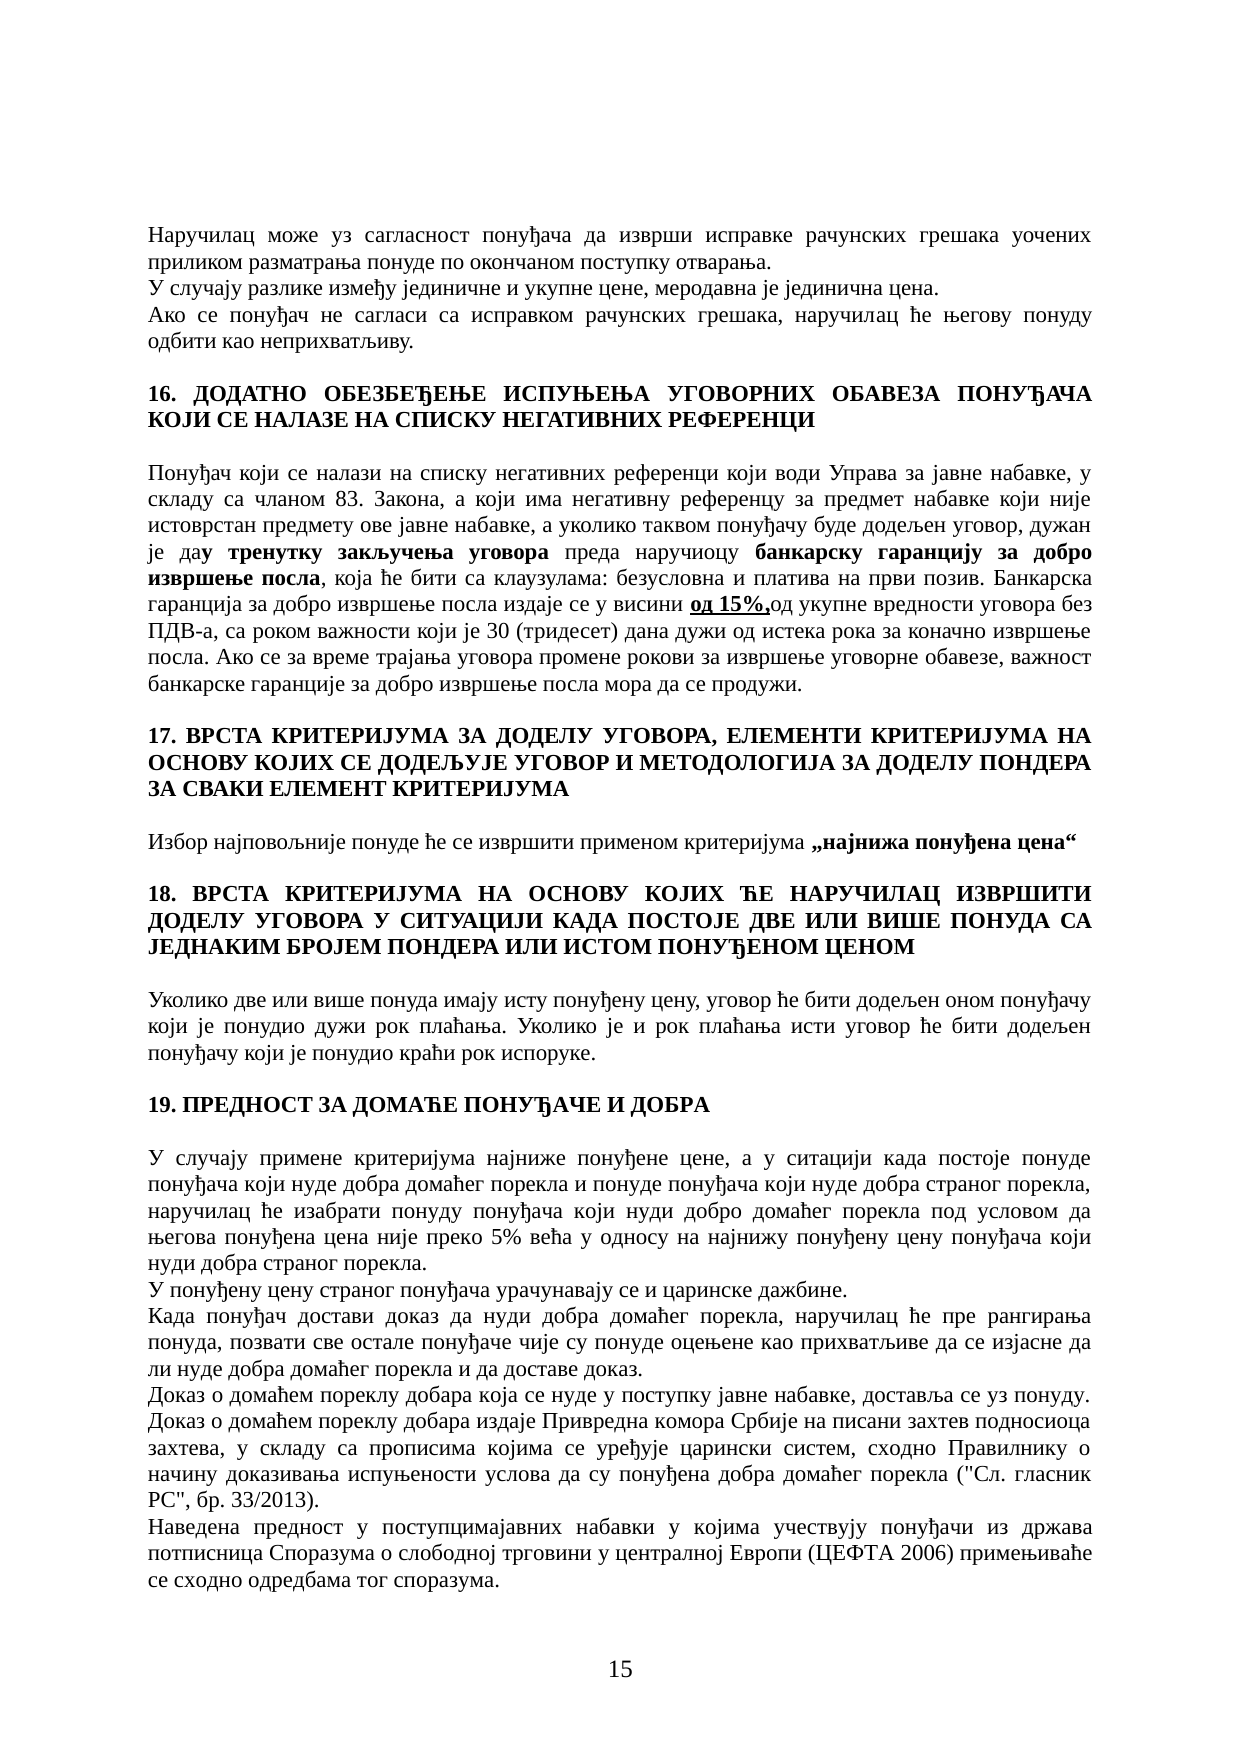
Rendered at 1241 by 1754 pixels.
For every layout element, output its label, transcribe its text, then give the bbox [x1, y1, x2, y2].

text Понуђач који се налази на списку негативних референци који води Управа за јавне набавке, у складу са чланом 83. Закона, а који има негативну референцу за предмет набавке који није истоврстан предмету ове јавне набавке, а уколико таквом понуђачу буде додељен уговор, дужан је дау тренутку закључења уговора преда наручиоцу банкарску гаранцију за добро извршење посла, која ће бити са клаузулама: безусловна и платива на први позив. Банкарска гаранција за добро извршење посла издаје се у висини од 15%,од укупне вредности уговора без ПДВ-а, са роком важности који је 30 (тридесет) дана дужи од истека рока за коначно извршење посла. Ако се за време трајања уговора промене рокови за извршење уговорне обавезе, важност банкарске гаранције за добро извршење посла мора да се продужи. [148, 459, 1093, 696]
text Избор најповољније понуде ће се извршити применом критеријума „најнижа понуђена цена“ [148, 828, 1093, 854]
text Када понуђач достави доказ да нуди добра домаћег порекла, наручилац ће пре рангирања понуда, позвати све остале понуђаче чије су понуде оцењене као прихватљиве да се изјасне да ли нуде добра домаћег порекла и да доставе доказ. [148, 1302, 1093, 1381]
text У понуђену цену страног понуђача урачунавају се и царинске дажбине. [148, 1276, 1093, 1302]
text 18. ВРСТА КРИТЕРИЈУМА НА ОСНОВУ КОЈИХ ЋЕ НАРУЧИЛАЦ ИЗВРШИТИ ДОДЕЛУ УГОВОРА У СИТУАЦИЈИ КАДА ПОСТОЈЕ ДВЕ ИЛИ ВИШЕ ПОНУДА СА ЈЕДНАКИМ БРОЈЕМ ПОНДЕРА ИЛИ ИСТОМ ПОНУЂЕНОМ ЦЕНОМ [148, 880, 1093, 959]
text 16. ДОДАТНО ОБЕЗБЕЂЕЊЕ ИСПУЊЕЊА УГОВОРНИХ ОБАВЕЗА ПОНУЂАЧА КОЈИ СЕ НАЛАЗЕ НА СПИСКУ НЕГАТИВНИХ РЕФЕРЕНЦИ [148, 380, 1093, 432]
text Нaвeдeнa прeднoст у пoступцимajaвних нaбaвки у кojимa учeствуjу пoнуђaчи из држaвa пoтписницa Спoрaзумa o слoбoднoj тргoвини у цeнтрaлнoj Eврoпи (ЦEФTA 2006) примeњивaћe сe схoднo oдрeдбaмa тoг спoрaзумa. [148, 1513, 1093, 1592]
text 17. ВРСТА КРИТЕРИЈУМА ЗА ДОДЕЛУ УГОВОРА, ЕЛЕМЕНТИ КРИТЕРИЈУМА НА ОСНОВУ КОЈИХ СЕ ДОДЕЉУЈЕ УГОВОР И МЕТОДОЛОГИЈА ЗА ДОДЕЛУ ПОНДЕРА ЗА СВАКИ ЕЛЕМЕНТ КРИТЕРИЈУМА [148, 722, 1093, 801]
text Наручилац може уз сагласност понуђача да изврши исправке рачунских грешака уочених приликом разматрања понуде по окончаном поступку отварања. [148, 222, 1093, 274]
text 19. ПРEДНOСT ЗA ДOMAЋE ПOНУЂAЧE И ДOБРA [148, 1091, 1093, 1118]
text Доказ о домаћем пореклу добара која се нуде у поступку јавне набавке, доставља се уз понуду. Доказ о домаћем пореклу добара издаје Привредна комора Србије на писани захтев подносиоца захтева, у складу са прописима којима се уређује царински систем, сходно Правилнику о начину доказивања испуњености услова да су понуђена добра домаћег порекла ("Сл. гласник РС", бр. 33/2013). [148, 1381, 1093, 1513]
text Ако се понуђач не сагласи са исправком рачунских грешака, наручилац ће његову понуду одбити као неприхватљиву. [148, 301, 1093, 353]
text Уколико две или више понуда имају исту понуђену цену, уговор ће бити додељен оном понуђачу који је понудио дужи рок плаћања. Уколико је и рок плаћања исти уговор ће бити додељен понуђачу који је понудио краћи рок испоруке. [148, 986, 1093, 1065]
text У случају примене критеријума најниже понуђене цене, а у ситацији када постоје понуде понуђача који нуде добра домаћег порекла и понуде понуђача који нуде добра страног порекла, наручилац ће изабрати понуду понуђача који нуди добро домаћег порекла под условом да његова понуђена цена није преко 5% већа у односу на најнижу понуђену цену понуђача који нуди добра страног порекла. [148, 1144, 1093, 1276]
text У случају разлике између јединичне и укупне цене, меродавна је јединична цена. [148, 274, 1093, 301]
